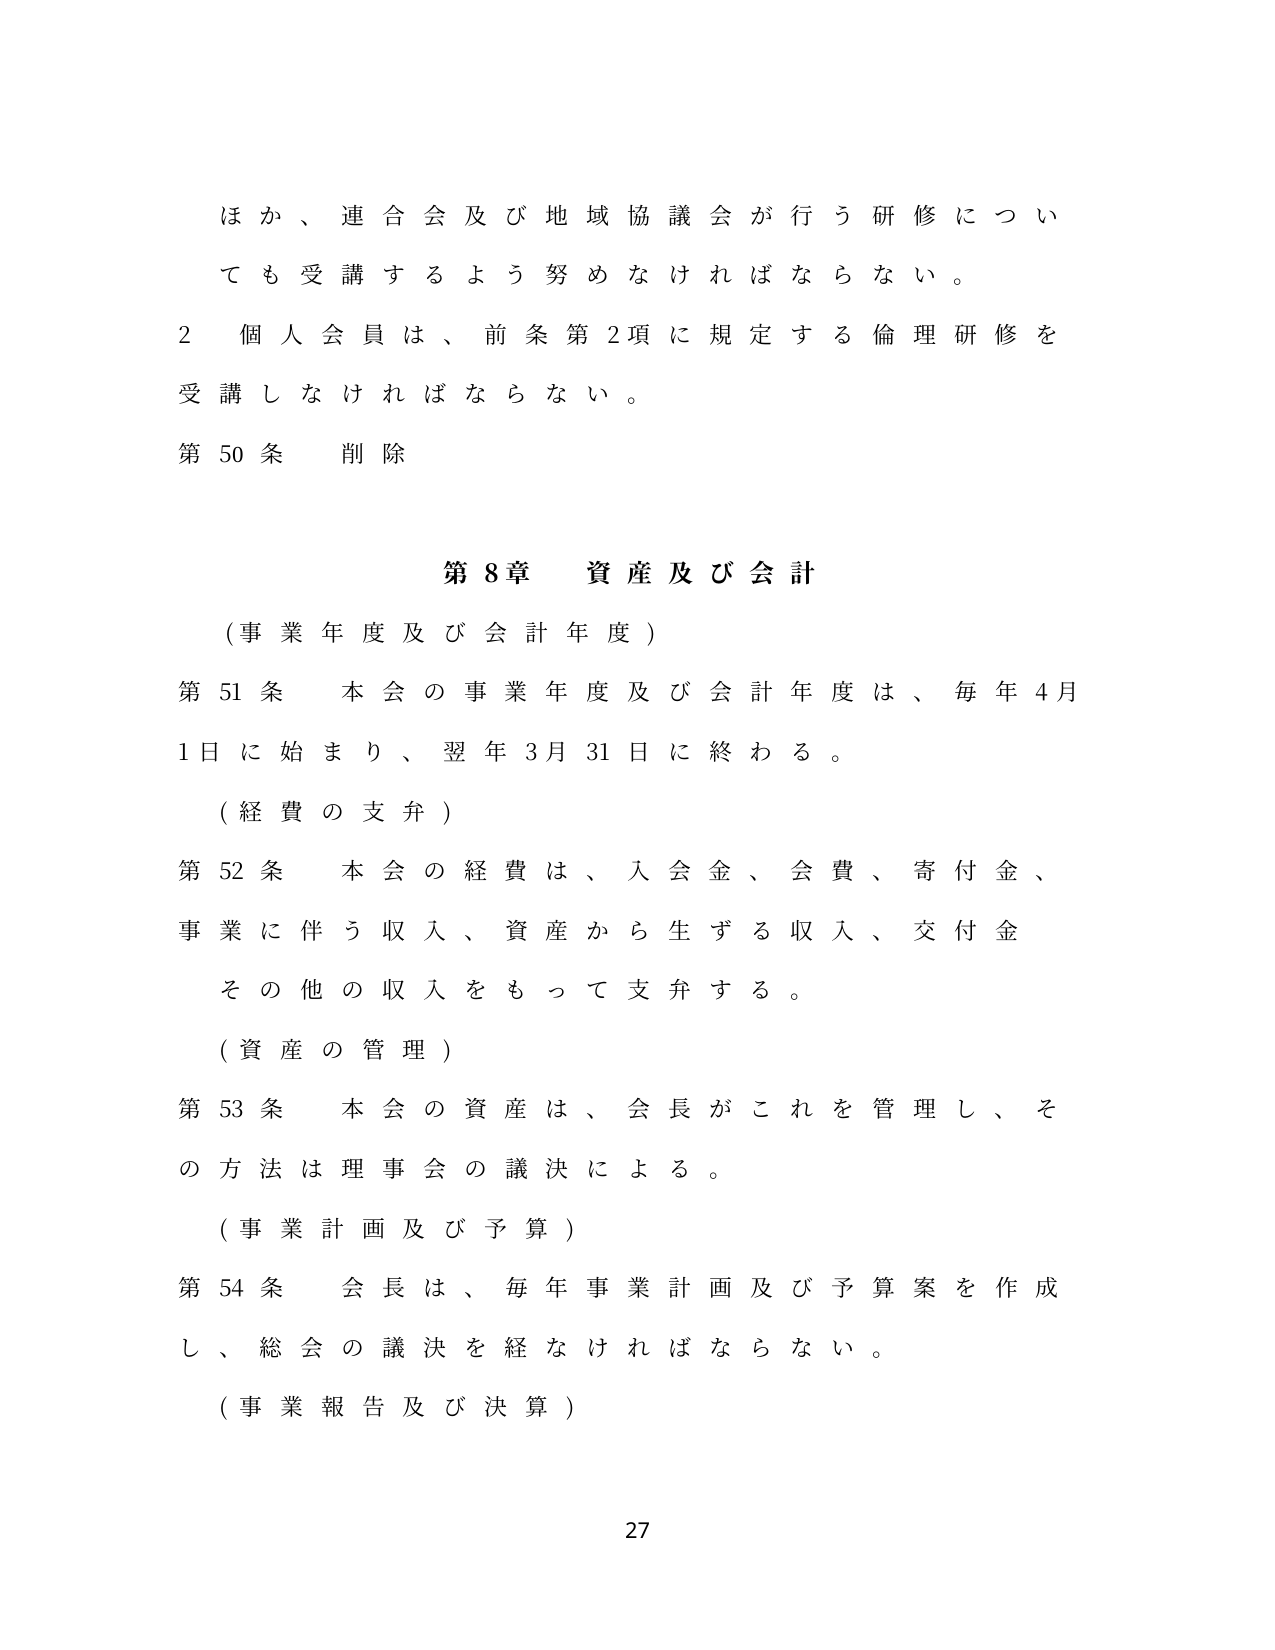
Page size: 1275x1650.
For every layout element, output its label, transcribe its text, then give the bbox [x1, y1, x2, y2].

text 2 個人会員は、前条第2項に規定する倫理研修を受講しなければならない。 [178, 304, 1097, 423]
text (事業計画及び予算) [178, 1197, 1097, 1257]
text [178, 184, 1097, 304]
text (資産の管理) [178, 1019, 1097, 1078]
text 第50条 削除 [178, 423, 1097, 482]
text 第8章 資産及び会計 [178, 542, 1097, 602]
text 第51条 本会の事業年度及び会計年度は、毎年4月1日に始まり、翌年3月31日に終わる。 [178, 661, 1097, 780]
text (事業年度及び会計年度) [178, 602, 1097, 661]
text 第53条 本会の資産は、会長がこれを管理し、その方法は理事会の議決による。 [178, 1078, 1097, 1197]
text 第54条 会長は、毎年事業計画及び予算案を作成し、総会の議決を経なければならない。 [178, 1257, 1097, 1376]
text (事業報告及び決算) [178, 1376, 1097, 1436]
text その他の収入をもって支弁する。 [178, 959, 1097, 1019]
text (経費の支弁) [178, 780, 1097, 840]
text 第52条 本会の経費は、入会金、会費、寄付金、事業に伴う収入、資産から生ずる収入、交付金 [178, 840, 1097, 959]
